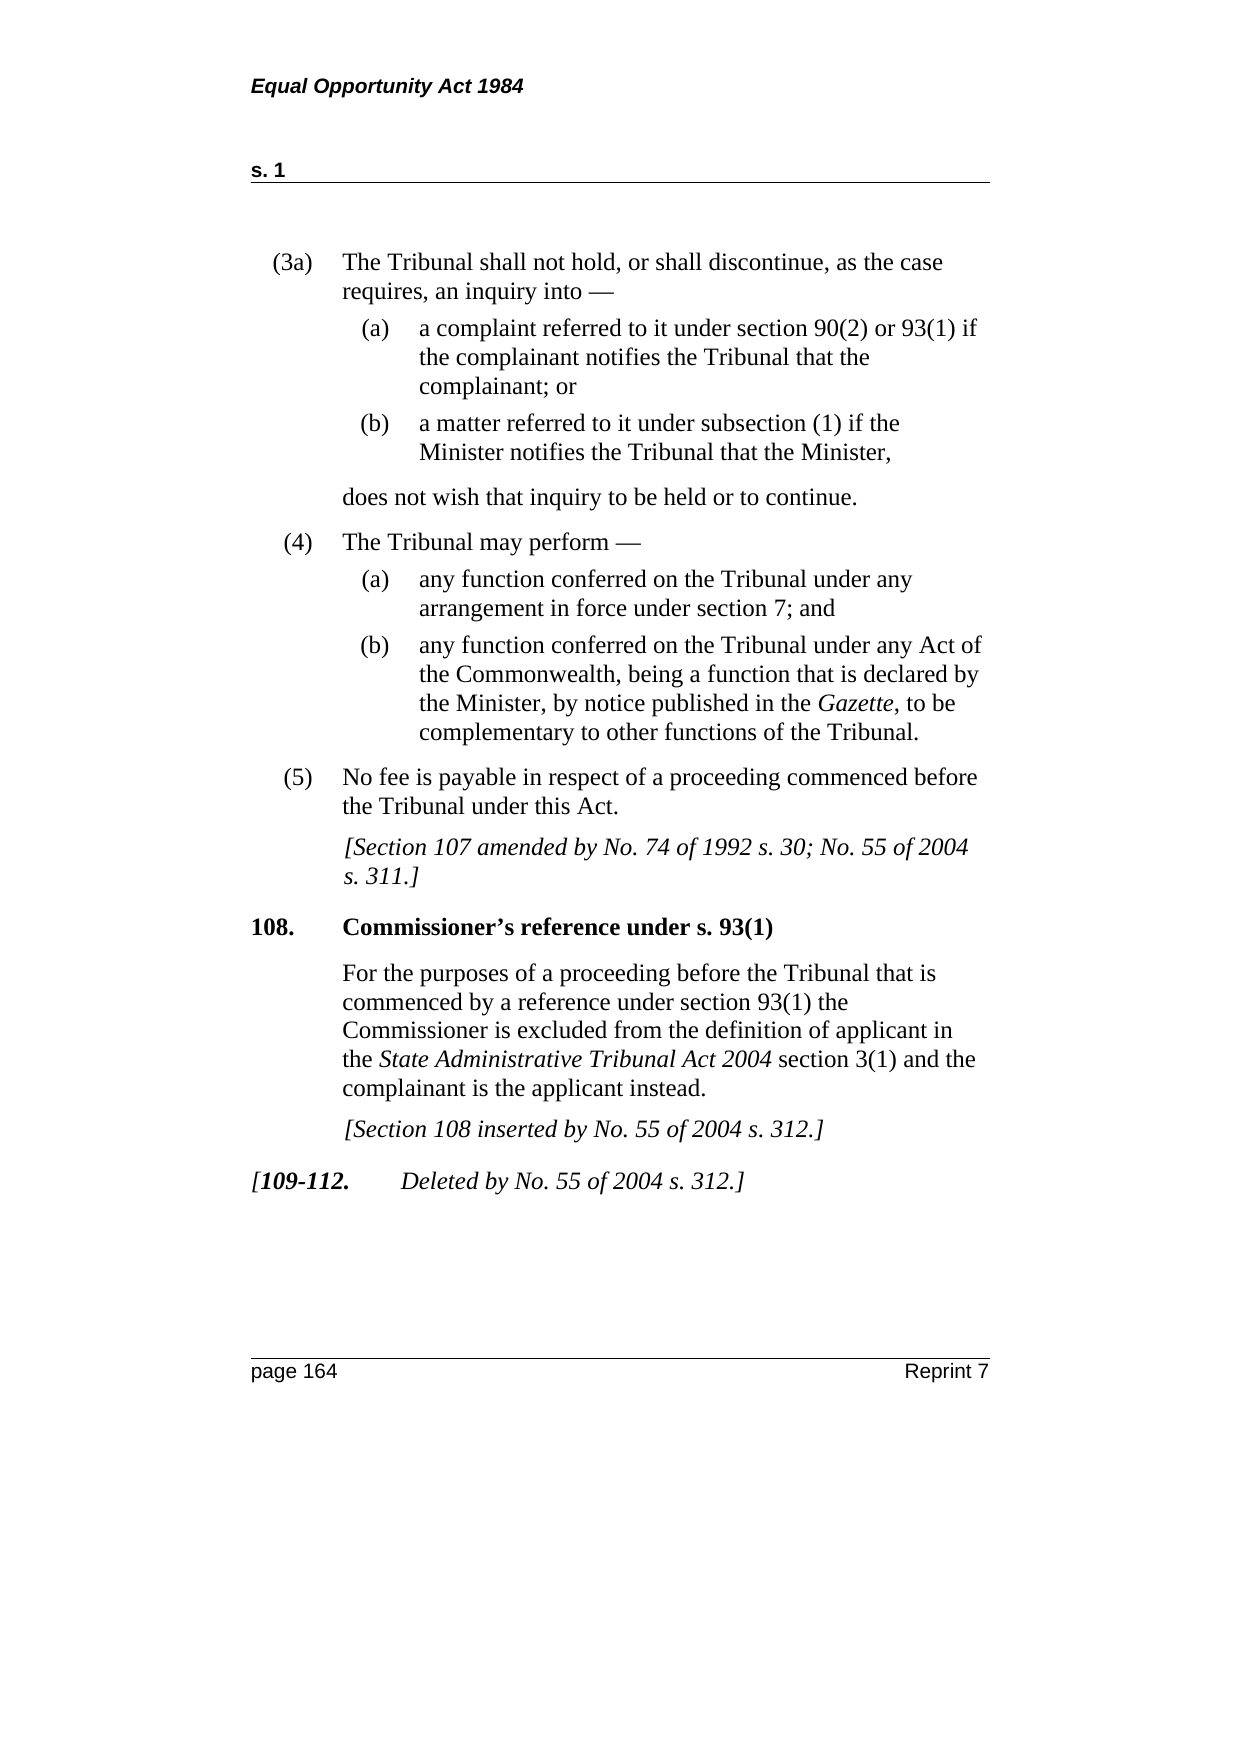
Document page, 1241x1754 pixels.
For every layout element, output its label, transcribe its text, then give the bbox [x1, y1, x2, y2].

text does not wish that inquiry to be held or to continue. [251, 482, 990, 511]
text (b) any function conferred on the Tribunal under any Act of the Commonwealth, being a function that is declared by the Minister, by notice published in the Gazette, to be complementary to other functions of the Tribunal. [251, 630, 990, 745]
text (a) any function conferred on the Tribunal under any arrangement in force under section 7; and [251, 564, 990, 622]
subtitle 108. Commissioner’s reference under s. 93(1) [251, 912, 990, 941]
text (5) No fee is payable in respect of a proceeding commenced before the Tribunal under this Act. [251, 762, 990, 819]
text [Section 108 inserted by No. 55 of 2004 s. 312.] [251, 1114, 990, 1143]
text (3a) The Tribunal shall not hold, or shall discontinue, as the case requires, an inquiry into — [251, 247, 990, 305]
text [Section 107 amended by No. 74 of 1992 s. 30; No. 55 of 2004 s. 311.] [251, 832, 990, 889]
text (b) a matter referred to it under subsection (1) if the Minister notifies the Tribunal that the Minister, [251, 408, 990, 465]
text For the purposes of a proceeding before the Tribunal that is commenced by a reference under section 93(1) the Commissioner is excluded from the definition of applicant in the State Administrative Tribunal Act 2004 section 3(1) and the complainant is the applicant instead. [251, 958, 990, 1102]
text [109-112. Deleted by No. 55 of 2004 s. 312.] [251, 1166, 990, 1194]
text (4) The Tribunal may perform — [251, 527, 990, 556]
text (a) a complaint referred to it under section 90(2) or 93(1) if the complainant notifies the Tribunal that the complainant; or [251, 313, 990, 399]
